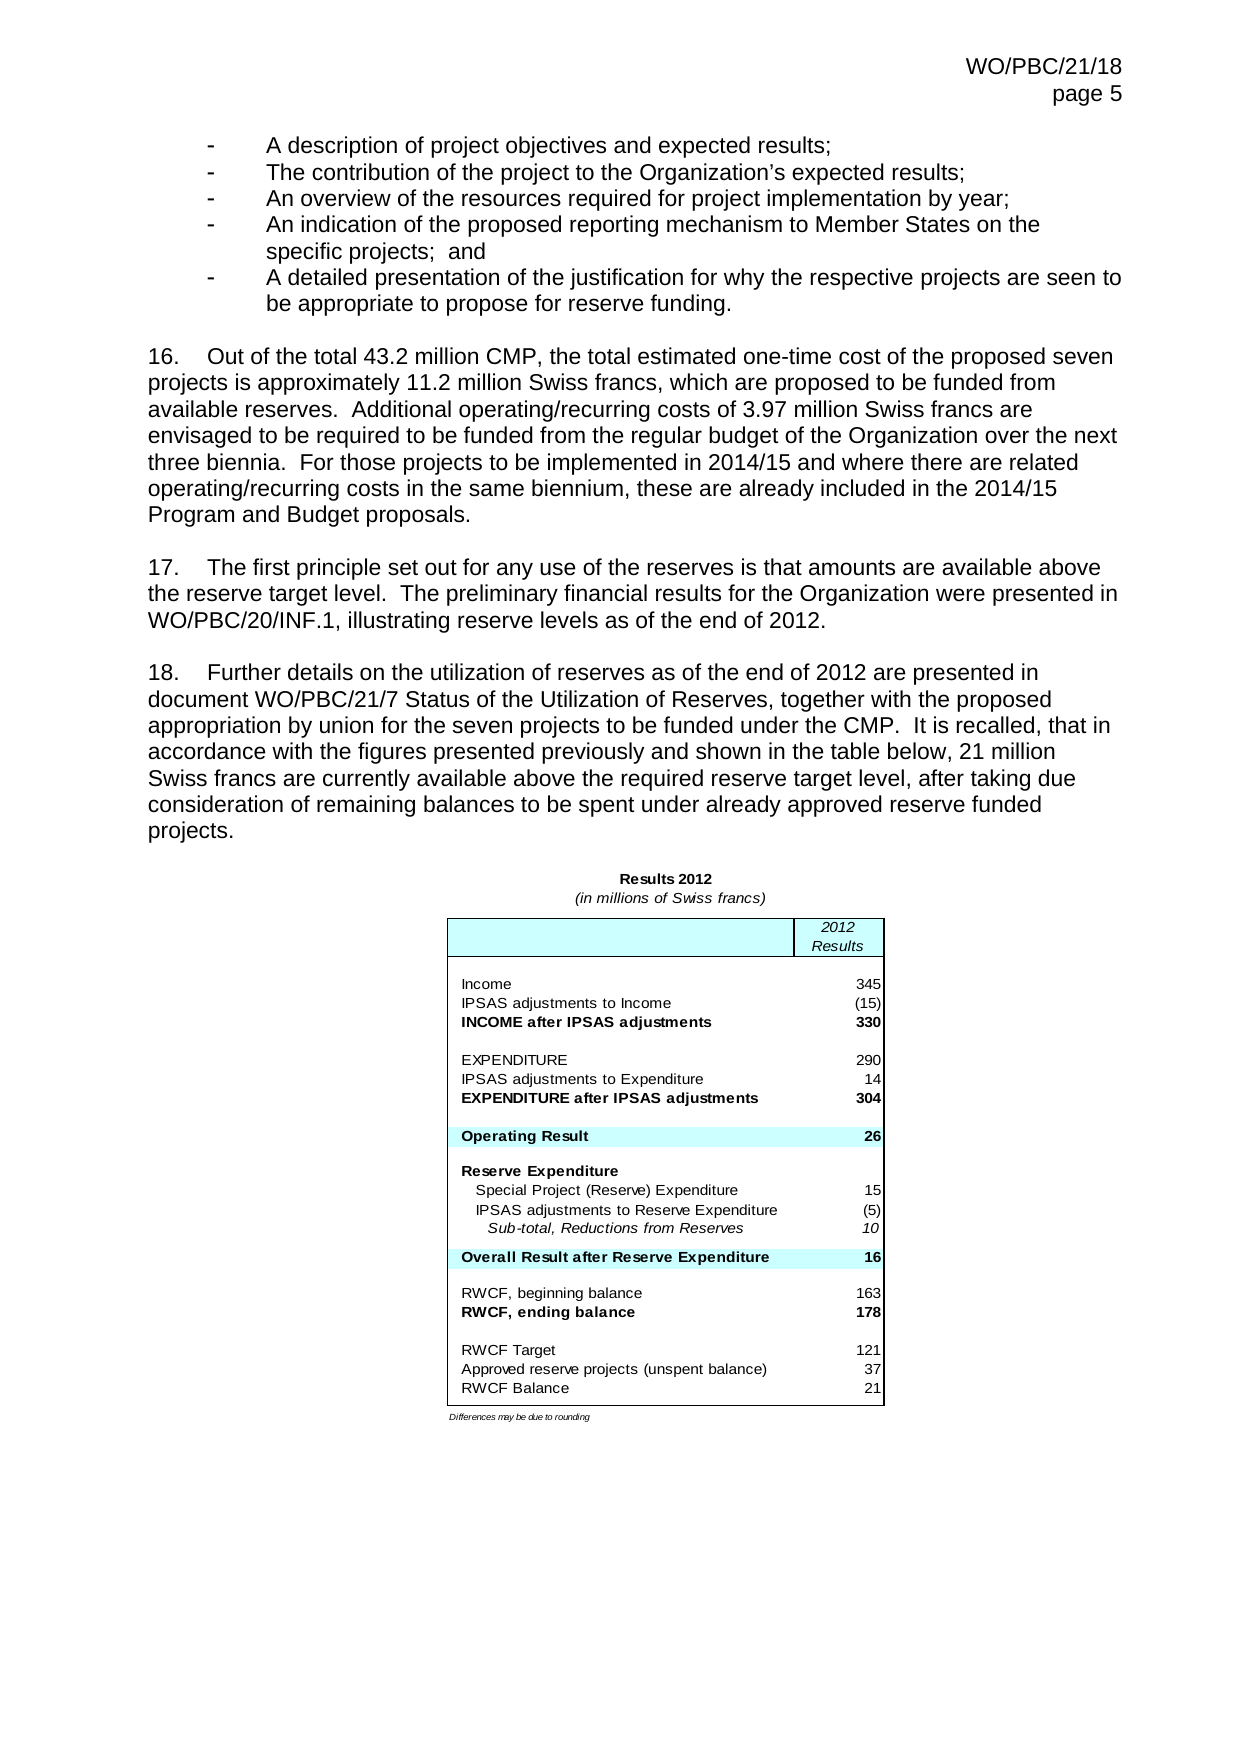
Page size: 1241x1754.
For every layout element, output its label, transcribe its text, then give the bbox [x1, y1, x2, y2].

list An indication of the proposed reporting mechanism to Member States on the specific projects; and [207, 211, 1122, 264]
list Out of the total 43.2 million CMP, the total estimated one-time cost of the proposed seven projects is approximately 11.2 million Swiss francs, which are proposed to be funded from available reserves. Additional operating/recurring costs of 3.97 million Swiss francs are envisaged to be required to be funded from the regular budget of the Organization over the next three biennia. For those projects to be implemented in 2014/15 and where there are related operating/recurring costs in the same biennium, these are already included in the 2014/15 Program and Budget proposals. [148, 343, 1122, 527]
list The first principle set out for any use of the reserves is that amounts are available above the reserve target level. The preliminary financial results for the Organization were presented in WO/PBC/20/INF.1, illustrating reserve levels as of the end of 2012. [148, 554, 1122, 633]
list A detailed presentation of the justification for why the respective projects are seen to be appropriate to propose for reserve funding. [207, 264, 1122, 317]
list An overview of the resources required for project implementation by year; [207, 185, 1122, 211]
list Further details on the utilization of reserves as of the end of 2012 are presented in document WO/PBC/21/7 Status of the Utilization of Reserves, together with the proposed appropriation by union for the seven projects to be funded under the CMP. It is recalled, that in accordance with the figures presented previously and shown in the table below, 21 million Swiss francs are currently available above the required reserve target level, after taking due consideration of remaining balances to be spent under already approved reserve funded projects. [148, 659, 1122, 844]
list A description of project objectives and expected results; [207, 132, 1122, 158]
list The contribution of the project to the Organization’s expected results; [207, 158, 1122, 185]
